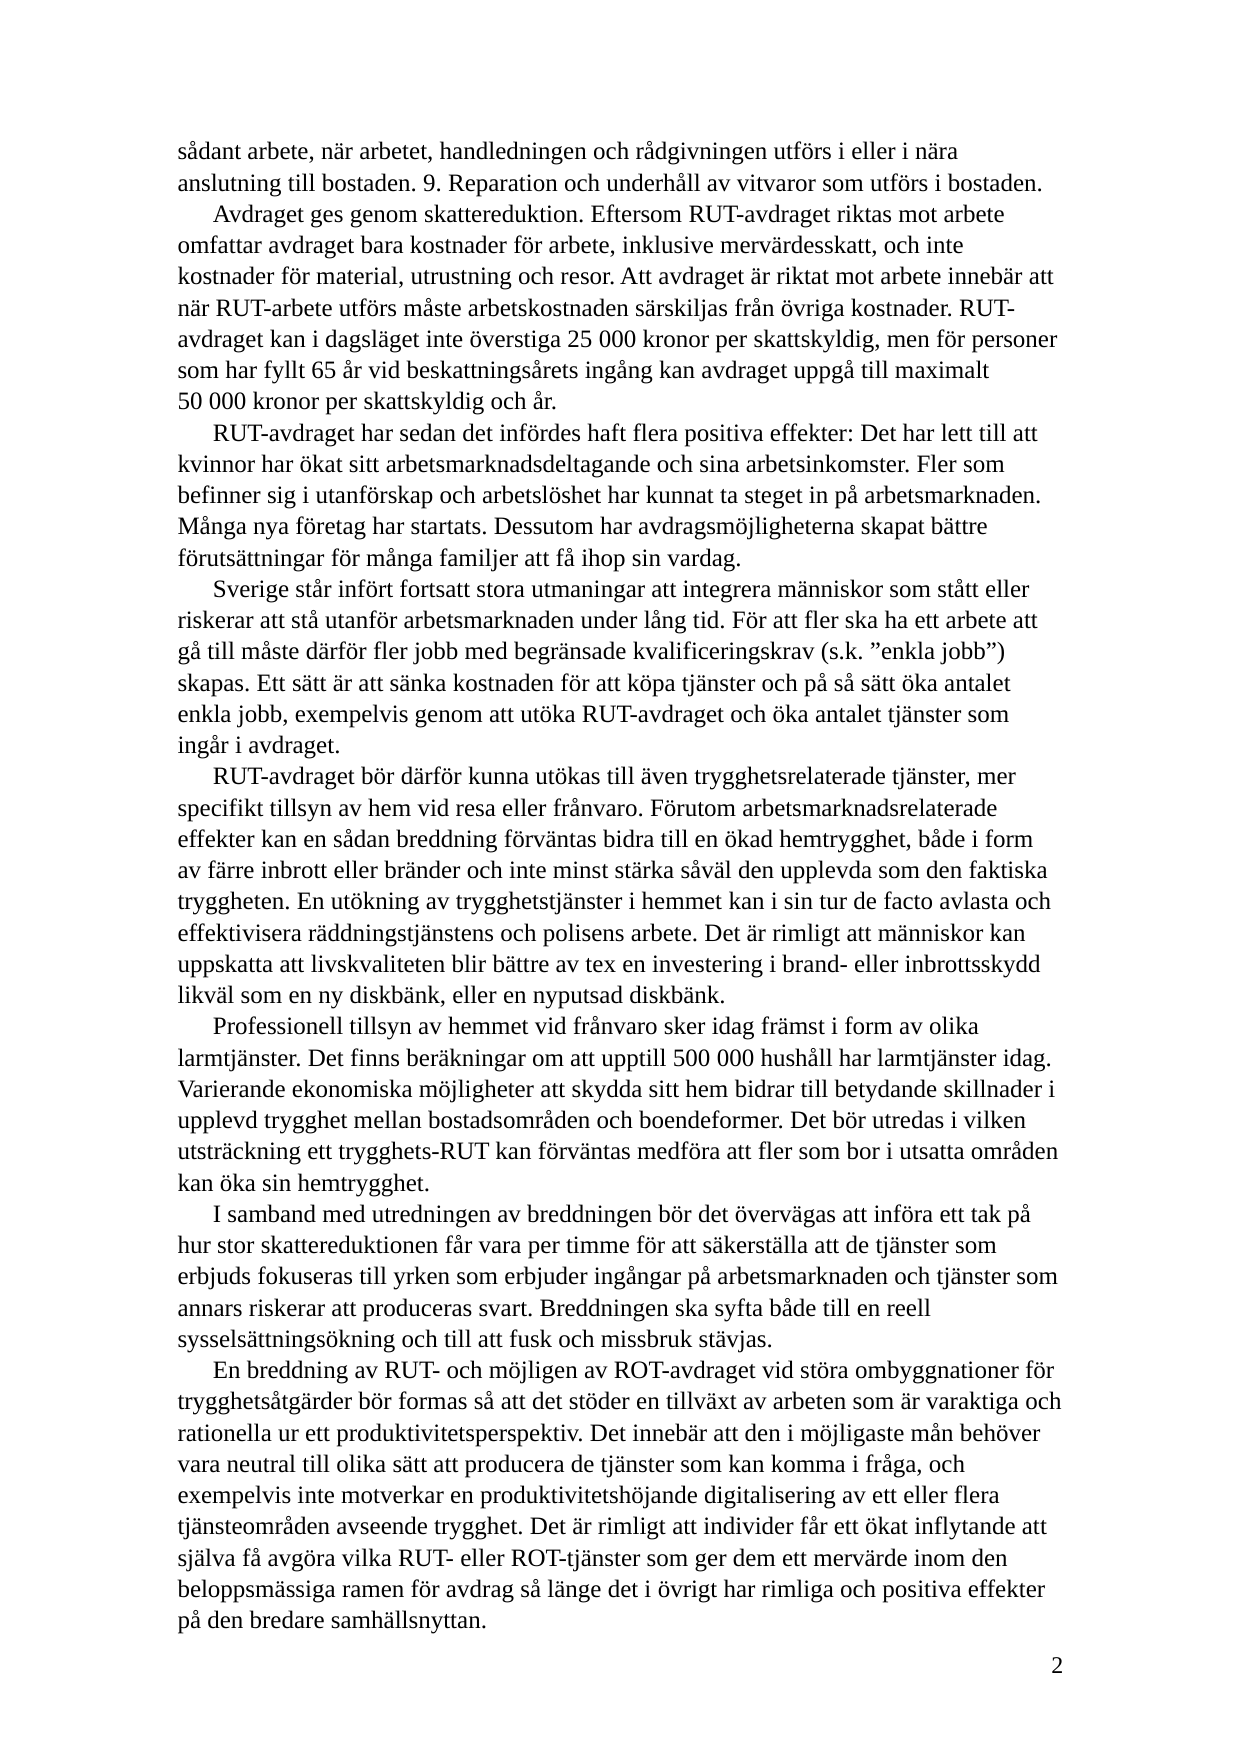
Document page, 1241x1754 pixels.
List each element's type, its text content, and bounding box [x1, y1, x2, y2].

text Sverige står infört fortsatt stora utmaningar att integrera människor som stått eller riskerar att stå utanför arbetsmarknaden under lång tid. För att fler ska ha ett arbete att gå till måste därför fler jobb med begränsade kvalificeringskrav (s.k. ”enkla jobb”) skapas. Ett sätt är att sänka kostnaden för att köpa tjänster och på så sätt öka antalet enkla jobb, exempelvis genom att utöka RUT-avdraget och öka antalet tjänster som ingår i avdraget. [177, 571, 1063, 759]
text Avdraget ges genom skattereduktion. Eftersom RUT-avdraget riktas mot arbete omfattar avdraget bara kostnader för arbete, inklusive mervärdesskatt, och inte kostnader för material, utrustning och resor. Att avdraget är riktat mot arbete innebär att när RUT-arbete utförs måste arbetskostnaden särskiljas från övriga kostnader. RUT-avdraget kan i dagsläget inte överstiga 25 000 kronor per skattskyldig, men för personer som har fyllt 65 år vid beskattningsårets ingång kan avdraget uppgå till maximalt 50 000 kronor per skattskyldig och år. [177, 196, 1063, 415]
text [177, 134, 1063, 196]
text Professionell tillsyn av hemmet vid frånvaro sker idag främst i form av olika larmtjänster. Det finns beräkningar om att upptill 500 000 hushåll har larmtjänster idag. Varierande ekonomiska möjligheter att skydda sitt hem bidrar till betydande skillnader i upplevd trygghet mellan bostadsområden och boendeformer. Det bör utredas i vilken utsträckning ett trygghets-RUT kan förväntas medföra att fler som bor i utsatta områden kan öka sin hemtrygghet. [177, 1009, 1063, 1196]
text RUT-avdraget har sedan det infördes haft flera positiva effekter: Det har lett till att kvinnor har ökat sitt arbetsmarknadsdeltagande och sina arbetsinkomster. Fler som befinner sig i utanförskap och arbetslöshet har kunnat ta steget in på arbetsmarknaden. Många nya företag har startats. Dessutom har avdragsmöjligheterna skapat bättre förutsättningar för många familjer att få ihop sin vardag. [177, 415, 1063, 571]
text RUT-avdraget bör därför kunna utökas till även trygghetsrelaterade tjänster, mer specifikt tillsyn av hem vid resa eller frånvaro. Förutom arbetsmarknadsrelaterade effekter kan en sådan breddning förväntas bidra till en ökad hemtrygghet, både i form av färre inbrott eller bränder och inte minst stärka såväl den upplevda som den faktiska tryggheten. En utökning av trygghetstjänster i hemmet kan i sin tur de facto avlasta och effektivisera räddningstjänstens och polisens arbete. Det är rimligt att människor kan uppskatta att livskvaliteten blir bättre av tex en investering i brand- eller inbrottsskydd likväl som en ny diskbänk, eller en nyputsad diskbänk. [177, 759, 1063, 1009]
text En breddning av RUT- och möjligen av ROT-avdraget vid störa ombyggnationer för trygghetsåtgärder bör formas så att det stöder en tillväxt av arbeten som är varaktiga och rationella ur ett produktivitetsperspektiv. Det innebär att den i möjligaste mån behöver vara neutral till olika sätt att producera de tjänster som kan komma i fråga, och exempelvis inte motverkar en produktivitetshöjande digitalisering av ett eller flera tjänsteområden avseende trygghet. Det är rimligt att individer får ett ökat inflytande att själva få avgöra vilka RUT- eller ROT-tjänster som ger dem ett mervärde inom den beloppsmässiga ramen för avdrag så länge det i övrigt har rimliga och positiva effekter på den bredare samhällsnyttan. [177, 1353, 1063, 1634]
text I samband med utredningen av breddningen bör det övervägas att införa ett tak på hur stor skattereduktionen får vara per timme för att säkerställa att de tjänster som erbjuds fokuseras till yrken som erbjuder ingångar på arbetsmarknaden och tjänster som annars riskerar att produceras svart. Breddningen ska syfta både till en reell sysselsättningsökning och till att fusk och missbruk stävjas. [177, 1196, 1063, 1353]
